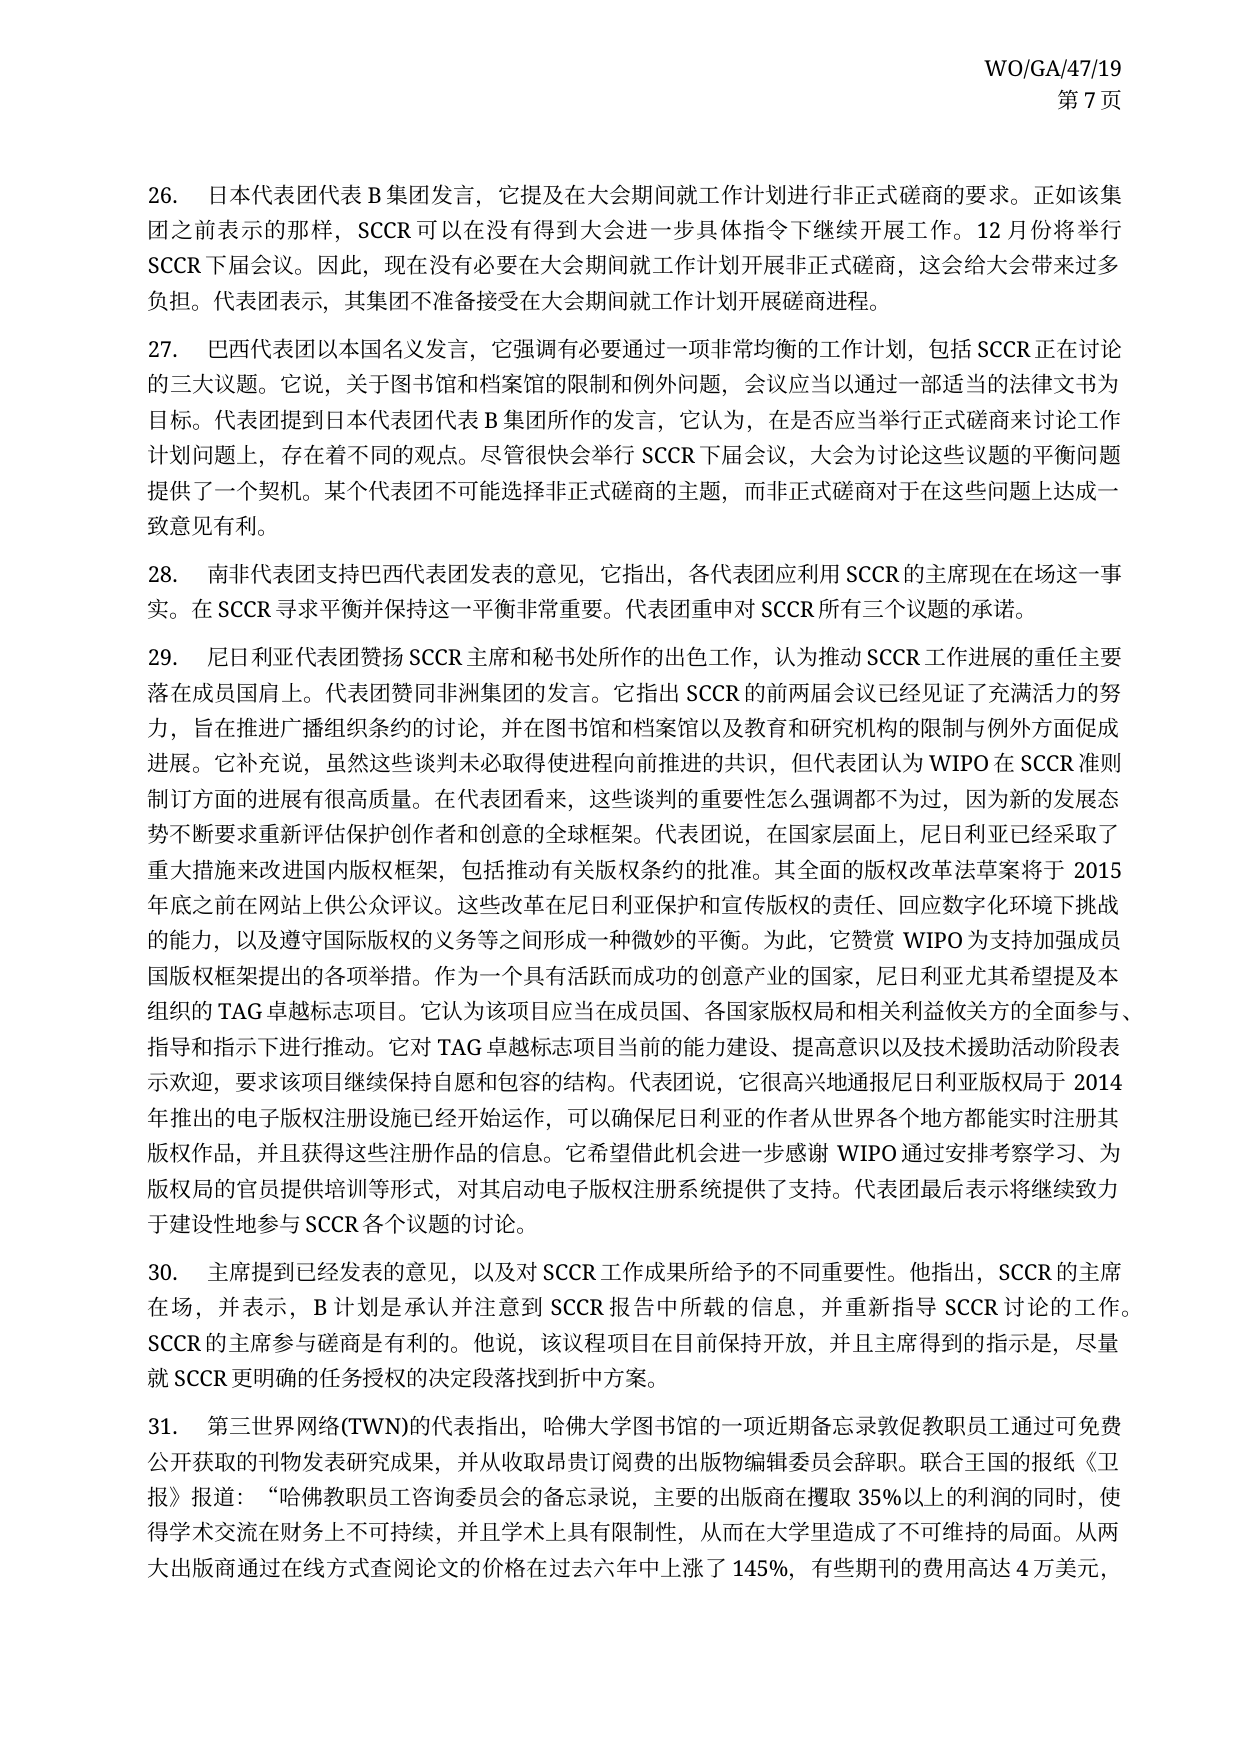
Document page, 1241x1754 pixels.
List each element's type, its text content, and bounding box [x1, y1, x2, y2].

list 南非代表团支持巴西代表团发表的意见，它指出，各代表团应利用SCCR的主席现在在场这一事实。在SCCR寻求平衡并保持这一平衡非常重要。代表团重申对SCCR所有三个议题的承诺。 [148, 553, 1122, 624]
list 巴西代表团以本国名义发言，它强调有必要通过一项非常均衡的工作计划，包括SCCR正在讨论的三大议题。它说，关于图书馆和档案馆的限制和例外问题，会议应当以通过一部适当的法律文书为目标。代表团提到日本代表团代表B集团所作的发言，它认为，在是否应当举行正式磋商来讨论工作计划问题上，存在着不同的观点。尽管很快会举行SCCR下届会议，大会为讨论这些议题的平衡问题提供了一个契机。某个代表团不可能选择非正式磋商的主题，而非正式磋商对于在这些问题上达成一致意见有‍利。 [148, 328, 1122, 541]
list 日本代表团代表B集团发言，它提及在大会期间就工作计划进行非正式磋商的要求。正如该集团之前表示的那样，SCCR可以在没有得到大会进一步具体指令下继续开展工作。12月份将举行SCCR下届会议。因此，现在没有必要在大会期间就工作计划开展非正式磋商，这会给大会带来过多负担。代表团表示，其集团不准备接受在大会期间就工作计划开展磋商进程。 [148, 174, 1122, 316]
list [148, 1405, 1122, 1582]
list 尼日利亚代表团赞扬SCCR主席和秘书处所作的出色工作，认为推动SCCR工作进展的重任主要落在成员国肩上。代表团赞同非洲集团的发言。它指出SCCR的前两届会议已经见证了充满活力的努力，旨在推进广播组织条约的讨论，并在图书馆和档案馆以及教育和研究机构的限制与例外方面促成进展。它补充说，虽然这些谈判未必取得使进程向前推进的共识，但代表团认为WIPO在SCCR准则制订方面的进展有很高质量。在代表团看来，这些谈判的重要性怎么强调都不为过，因为新的发展态势不断要求重新评估保护创作者和创意的全球框架。代表团说，在国家层面上，尼日利亚已经采取了重大措施来改进国内版权框架，包括推动有关版权条约的批准。其全面的版权改革法草案将于2015年底之前在网站上供公众评议。这些改革在尼日利亚保护和宣传版权的责任、回应数字化环境下挑战的能力，以及遵守国际版权的义务等之间形成一种微妙的平衡。为此，它赞赏WIPO为支持加强成员国版权框架提出的各项举措。作为一个具有活跃而成功的创意产业的国家，尼日利亚尤其希望提及本组织的TAG卓越标志项目。它认为该项目应当在成员国、各国家版权局和相关利益攸关方的全面参与、指导和指示下进行推动。它对TAG卓越标志项目当前的能力建设、提高意识以及技术援助活动阶段表示欢迎，要求该项目继续保持自愿和包容的结构。代表团说，它很高兴地通报尼日利亚版权局于2014年推出的电子版权注册设施已经开始运作，可以确保尼日利亚的作者从世界各个地方都能实时注册其版权作品，并且获得这些注册作品的信息。它希望借此机会进一步感谢WIPO通过安排考察学习、为版权局的官员提供培训等形式，对其启动电子版权注册系统提供了支持。代表团最后表示将继续致力于建设性地参与SCCR各个议题的讨‍论。 [148, 637, 1122, 1239]
list 主席提到已经发表的意见，以及对SCCR工作成果所给予的不同重要性。他指出，SCCR的主席在场，并表示，B计划是承认并注意到SCCR报告中所载的信息，并重新指导SCCR讨论的工作。SCCR的主席参与磋商是有利的。他说，该议程项目在目前保持开放，并且主席得到的指示是，尽量就SCCR更明确的任务授权的决定段落找到折中方案。 [148, 1251, 1122, 1393]
